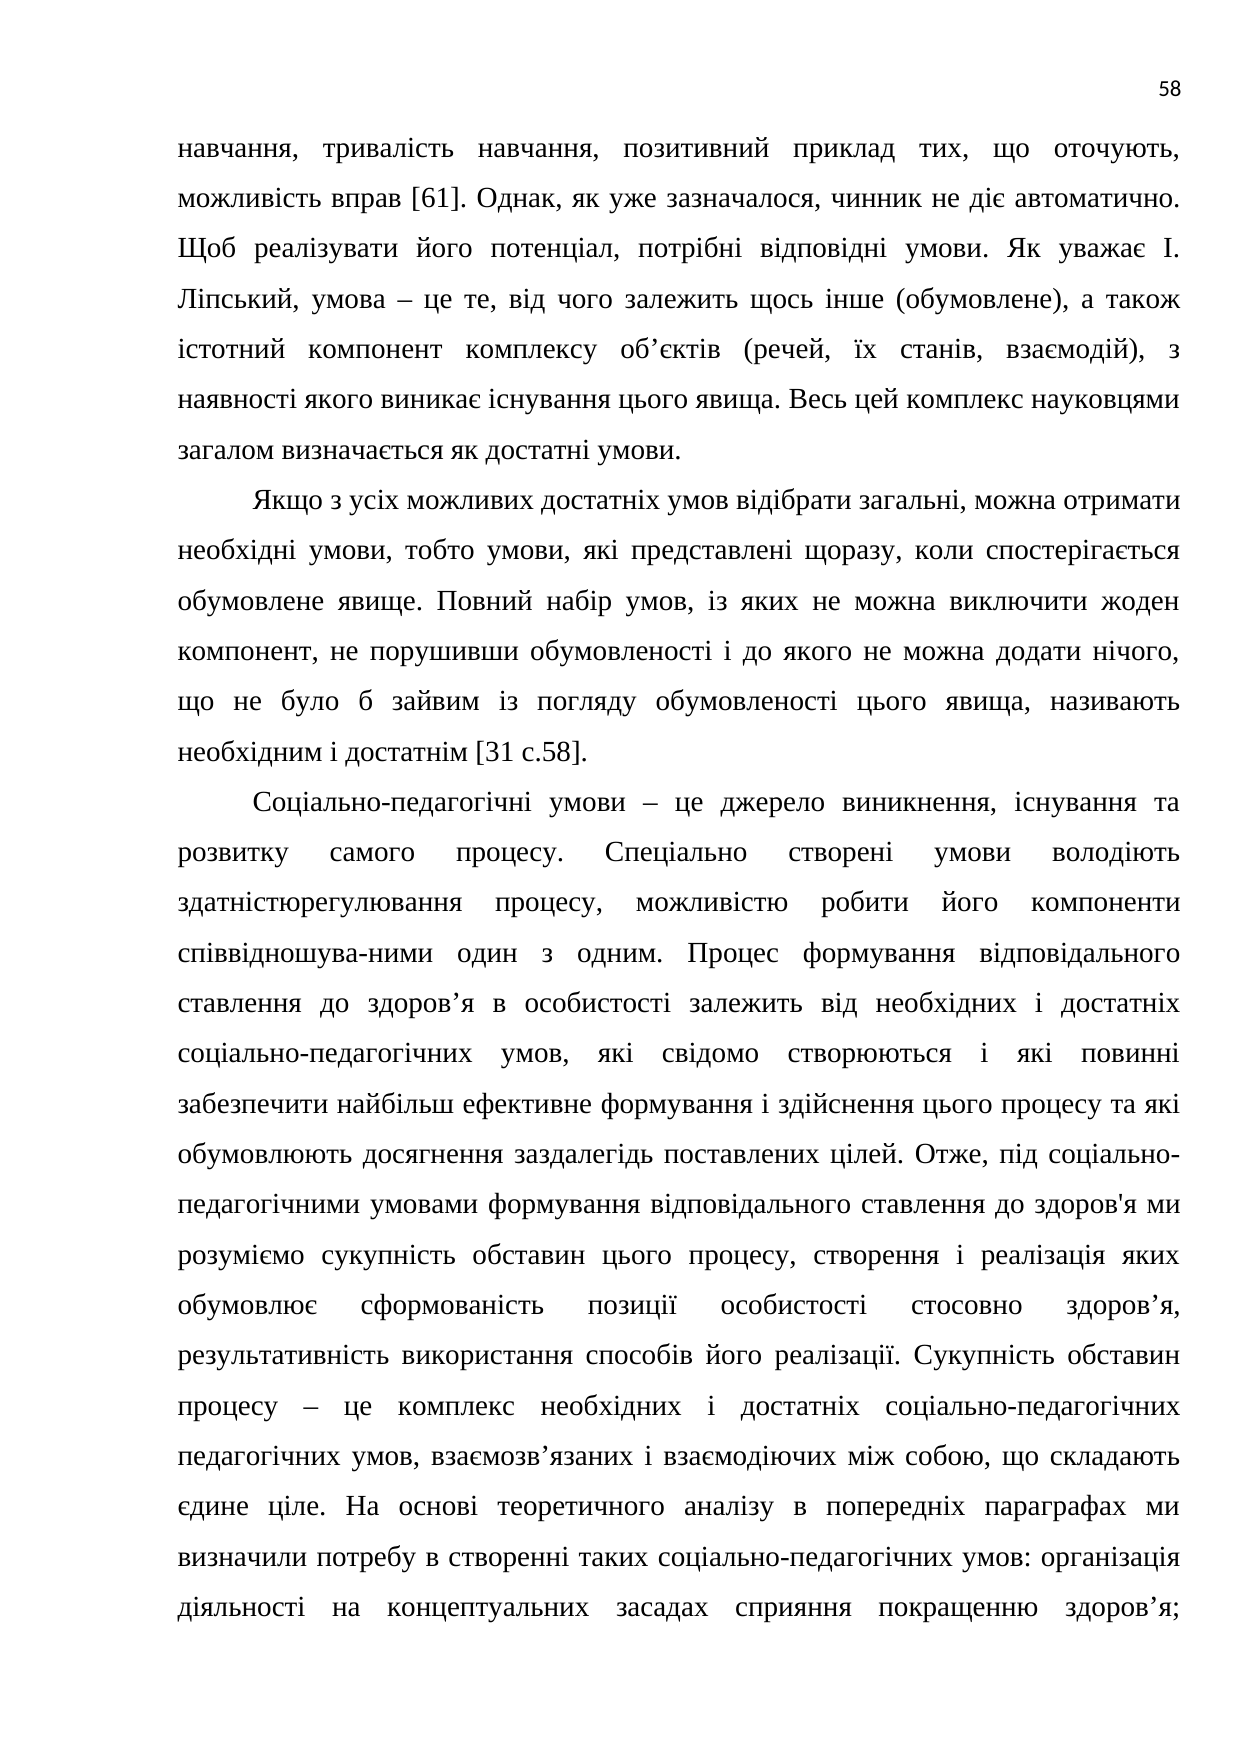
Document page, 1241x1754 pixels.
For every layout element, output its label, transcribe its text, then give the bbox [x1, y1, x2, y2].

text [177, 784, 1181, 1622]
text Якщо з усіх можливих достатніх умов відібрати загальні, можна отримати необхідні умови, тобто умови, які представлені щоразу, коли спостерігається обумовлене явище. Повний набір умов, із яких не можна виключити жоден компонент, не порушивши обумовленості і до якого не можна додати нічого, що не було б зайвим із погляду обумовленості цього явища, називають необхідним і достатнім [31 с.58]. [177, 482, 1181, 767]
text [177, 130, 1181, 465]
